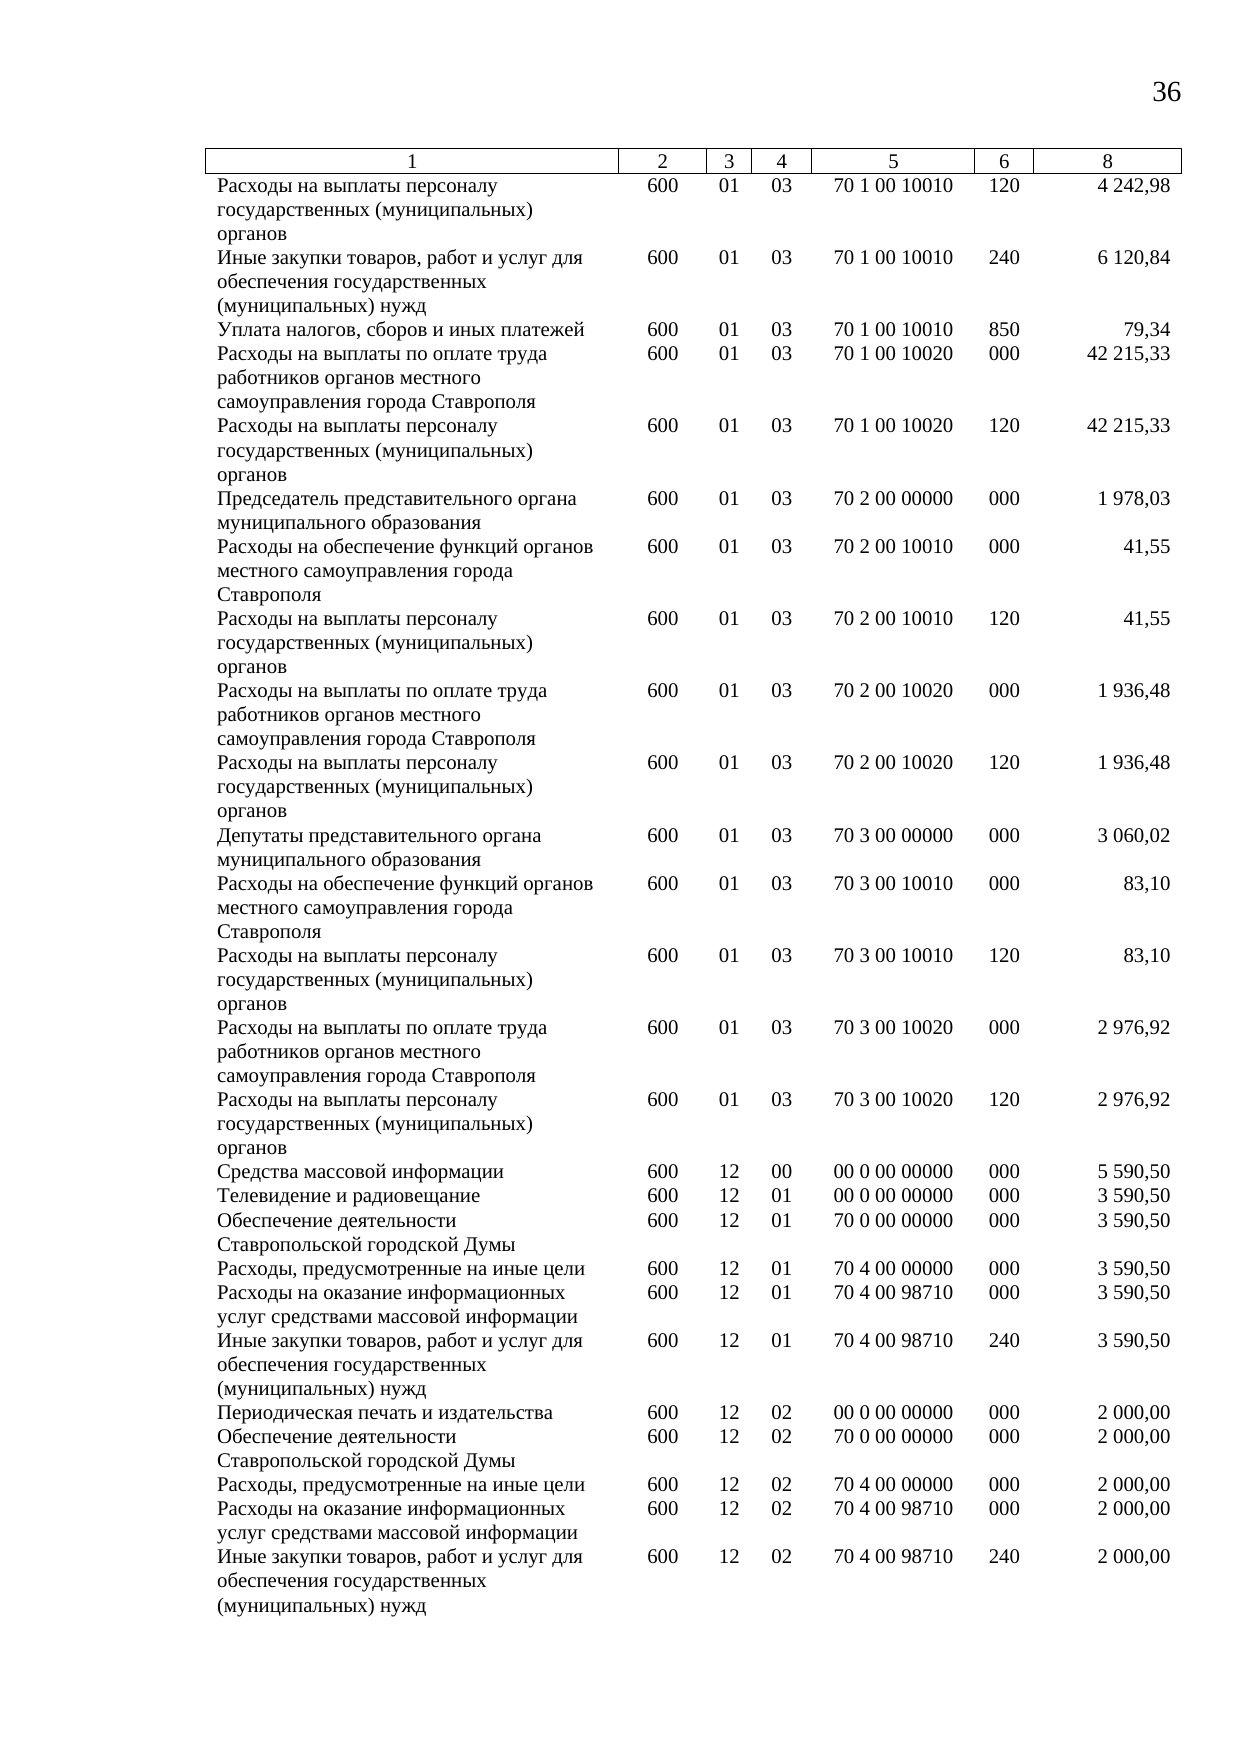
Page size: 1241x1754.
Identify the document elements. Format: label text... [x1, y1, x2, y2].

table_cell 01 [751, 1208, 812, 1256]
table_cell 000 [975, 871, 1033, 943]
table_cell 000 [975, 341, 1033, 413]
table_cell 600 [618, 943, 707, 1015]
table_cell Иные закупки товаров, работ и услуг для обеспечения государственных (муниципальных) нужд [206, 1328, 618, 1400]
table_cell 2 976,92 [1034, 1087, 1181, 1159]
table_cell 01 [707, 750, 751, 822]
table_cell 600 [618, 1184, 707, 1207]
table_cell 12 [707, 1544, 751, 1617]
table_cell 02 [751, 1544, 812, 1617]
table_cell 70 1 00 10010 [812, 317, 974, 341]
table_cell 2 000,00 [1034, 1400, 1181, 1424]
table_cell 120 [975, 943, 1033, 1015]
table_cell 3 590,50 [1034, 1208, 1181, 1256]
table_cell 03 [751, 414, 812, 486]
table_cell 1 978,03 [1034, 486, 1181, 534]
table_cell 1 936,48 [1034, 678, 1181, 750]
table_cell 01 [707, 174, 751, 245]
table_cell Расходы на выплаты персоналу государственных (муниципальных) органов [206, 750, 618, 822]
table_cell Расходы на выплаты персоналу государственных (муниципальных) органов [206, 1087, 618, 1159]
table_cell Средства массовой информации [206, 1159, 618, 1183]
table_cell 12 [707, 1159, 751, 1183]
table_cell 01 [707, 245, 751, 317]
table_cell 42 215,33 [1034, 414, 1181, 486]
table_cell 600 [618, 317, 707, 341]
table_cell 240 [975, 245, 1033, 317]
table_cell 41,55 [1034, 534, 1181, 606]
table_cell 120 [975, 606, 1033, 678]
table_cell 01 [707, 414, 751, 486]
table_cell 000 [975, 1256, 1033, 1280]
table_cell 70 0 00 00000 [812, 1424, 974, 1472]
table_header 3 [707, 149, 751, 173]
table_cell 70 1 00 10020 [812, 414, 974, 486]
table_cell 600 [618, 174, 707, 245]
table_cell Расходы на обеспечение функций органов местного самоуправления города Ставрополя [206, 871, 618, 943]
table_cell 70 2 00 10010 [812, 606, 974, 678]
table_cell 3 060,02 [1034, 823, 1181, 871]
table_cell 600 [618, 1208, 707, 1256]
table_cell 03 [751, 245, 812, 317]
table_cell 79,34 [1034, 317, 1181, 341]
table_cell 2 000,00 [1034, 1424, 1181, 1472]
table_cell 70 4 00 00000 [812, 1472, 974, 1496]
table_cell 12 [707, 1328, 751, 1400]
table_cell 12 [707, 1280, 751, 1328]
table_cell Расходы на выплаты по оплате труда работников органов местного самоуправления города Ставрополя [206, 1015, 618, 1087]
table_cell 000 [975, 1184, 1033, 1207]
table_cell 6 120,84 [1034, 245, 1181, 317]
table_cell 70 4 00 98710 [812, 1328, 974, 1400]
table_cell 2 976,92 [1034, 1015, 1181, 1087]
table_cell 70 3 00 10020 [812, 1015, 974, 1087]
table_cell Телевидение и радиовещание [206, 1184, 618, 1207]
table_cell 01 [707, 823, 751, 871]
table_cell 2 000,00 [1034, 1496, 1181, 1544]
table_cell 01 [751, 1184, 812, 1207]
table_cell 83,10 [1034, 943, 1181, 1015]
table_header 1 [206, 149, 618, 173]
table_cell Расходы, предусмотренные на иные цели [206, 1256, 618, 1280]
table_cell 01 [707, 943, 751, 1015]
table_cell 600 [618, 1544, 707, 1617]
table_cell 03 [751, 341, 812, 413]
table_cell 600 [618, 245, 707, 317]
table_cell 000 [975, 678, 1033, 750]
table_cell Расходы на выплаты персоналу государственных (муниципальных) органов [206, 174, 618, 245]
table_cell Расходы на выплаты персоналу государственных (муниципальных) органов [206, 606, 618, 678]
table_cell 70 2 00 10010 [812, 534, 974, 606]
table_cell 240 [975, 1544, 1033, 1617]
table_cell 03 [751, 534, 812, 606]
table_cell 600 [618, 1496, 707, 1544]
table_cell Иные закупки товаров, работ и услуг для обеспечения государственных (муниципальных) нужд [206, 245, 618, 317]
table_cell 01 [707, 534, 751, 606]
table_cell 3 590,50 [1034, 1328, 1181, 1400]
table_cell 2 000,00 [1034, 1544, 1181, 1617]
table_cell 1 936,48 [1034, 750, 1181, 822]
table_cell Расходы на выплаты по оплате труда работников органов местного самоуправления города Ставрополя [206, 678, 618, 750]
table_cell 12 [707, 1184, 751, 1207]
table_cell 000 [975, 1472, 1033, 1496]
table_cell 70 4 00 98710 [812, 1544, 974, 1617]
table_cell 00 0 00 00000 [812, 1184, 974, 1207]
table_cell 03 [751, 823, 812, 871]
table_cell 03 [751, 174, 812, 245]
table_cell 000 [975, 1400, 1033, 1424]
table_cell 83,10 [1034, 871, 1181, 943]
table_cell 03 [751, 678, 812, 750]
table_cell 01 [751, 1256, 812, 1280]
table_cell 02 [751, 1400, 812, 1424]
table_cell 00 0 00 00000 [812, 1400, 974, 1424]
table_cell 240 [975, 1328, 1033, 1400]
table_cell 02 [751, 1424, 812, 1472]
table_cell 600 [618, 1087, 707, 1159]
table_cell 120 [975, 174, 1033, 245]
table_cell 70 1 00 10020 [812, 341, 974, 413]
table_cell 03 [751, 750, 812, 822]
table_cell Расходы на обеспечение функций органов местного самоуправления города Ставрополя [206, 534, 618, 606]
table_header 2 [619, 149, 706, 173]
table_cell 00 0 00 00000 [812, 1159, 974, 1183]
table_cell Председатель представительного органа муниципального образования [206, 486, 618, 534]
table_cell 600 [618, 486, 707, 534]
table_cell 03 [751, 1015, 812, 1087]
table_cell Расходы на оказание информационных услуг средствами массовой информации [206, 1280, 618, 1328]
table_cell 70 3 00 10020 [812, 1087, 974, 1159]
table_cell 000 [975, 823, 1033, 871]
table_cell 70 3 00 10010 [812, 871, 974, 943]
table_cell Расходы на выплаты персоналу государственных (муниципальных) органов [206, 943, 618, 1015]
table_cell 600 [618, 1472, 707, 1496]
table_cell 600 [618, 1400, 707, 1424]
table_cell 01 [707, 678, 751, 750]
table_cell 120 [975, 750, 1033, 822]
table_cell 600 [618, 606, 707, 678]
table_cell Расходы на выплаты персоналу государственных (муниципальных) органов [206, 414, 618, 486]
table_cell 70 2 00 10020 [812, 750, 974, 822]
table_cell 600 [618, 341, 707, 413]
table_cell 600 [618, 750, 707, 822]
table_cell 01 [707, 1087, 751, 1159]
table_cell 120 [975, 414, 1033, 486]
table_cell 600 [618, 414, 707, 486]
table_cell 5 590,50 [1034, 1159, 1181, 1183]
table_cell Расходы, предусмотренные на иные цели [206, 1472, 618, 1496]
table_cell 3 590,50 [1034, 1184, 1181, 1207]
table_cell 850 [975, 317, 1033, 341]
table_cell Обеспечение деятельности Ставропольской городской Думы [206, 1424, 618, 1472]
table_cell 600 [618, 1256, 707, 1280]
table_cell 000 [975, 534, 1033, 606]
table_cell 000 [975, 1280, 1033, 1328]
table_cell 70 1 00 10010 [812, 245, 974, 317]
table_cell 03 [751, 1087, 812, 1159]
table_cell 01 [707, 341, 751, 413]
table_cell 120 [975, 1087, 1033, 1159]
table_cell 600 [618, 678, 707, 750]
table_cell Обеспечение деятельности Ставропольской городской Думы [206, 1208, 618, 1256]
table_cell 600 [618, 1328, 707, 1400]
table_cell 70 2 00 10020 [812, 678, 974, 750]
table_cell 03 [751, 871, 812, 943]
table_cell 600 [618, 1015, 707, 1087]
table_cell 70 4 00 98710 [812, 1280, 974, 1328]
table_cell 12 [707, 1472, 751, 1496]
table_cell 12 [707, 1208, 751, 1256]
table_cell 02 [751, 1496, 812, 1544]
table_cell 70 4 00 00000 [812, 1256, 974, 1280]
table_header 6 [975, 149, 1033, 173]
table_cell 600 [618, 534, 707, 606]
table_header 8 [1034, 149, 1181, 173]
table_cell 01 [707, 1015, 751, 1087]
table_header 5 [812, 149, 974, 173]
table_cell 03 [751, 317, 812, 341]
table_cell 600 [618, 823, 707, 871]
table_cell 12 [707, 1256, 751, 1280]
table_cell 000 [975, 1208, 1033, 1256]
table_cell Периодическая печать и издательства [206, 1400, 618, 1424]
table_cell 03 [751, 606, 812, 678]
table_cell 000 [975, 1496, 1033, 1544]
table_cell 3 590,50 [1034, 1256, 1181, 1280]
table_cell 3 590,50 [1034, 1280, 1181, 1328]
table_cell Расходы на оказание информационных услуг средствами массовой информации [206, 1496, 618, 1544]
table_cell 600 [618, 1424, 707, 1472]
table_cell 600 [618, 871, 707, 943]
table_cell 70 0 00 00000 [812, 1208, 974, 1256]
table_cell 00 [751, 1159, 812, 1183]
table_header 4 [752, 149, 811, 173]
table_cell 600 [618, 1280, 707, 1328]
table_cell 01 [707, 871, 751, 943]
table_cell Иные закупки товаров, работ и услуг для обеспечения государственных (муниципальных) нужд [206, 1544, 618, 1617]
table_cell 000 [975, 486, 1033, 534]
table_cell 000 [975, 1159, 1033, 1183]
table_cell 01 [707, 317, 751, 341]
table_cell 600 [618, 1159, 707, 1183]
table_cell 70 1 00 10010 [812, 174, 974, 245]
table_cell 12 [707, 1400, 751, 1424]
table_cell Уплата налогов, сборов и иных платежей [206, 317, 618, 341]
table_cell 01 [707, 606, 751, 678]
table_cell 03 [751, 943, 812, 1015]
table_cell 2 000,00 [1034, 1472, 1181, 1496]
table_cell 70 3 00 00000 [812, 823, 974, 871]
table_cell 41,55 [1034, 606, 1181, 678]
table_cell 70 3 00 10010 [812, 943, 974, 1015]
table_cell 000 [975, 1424, 1033, 1472]
table_cell Расходы на выплаты по оплате труда работников органов местного самоуправления города Ставрополя [206, 341, 618, 413]
table_cell 01 [707, 486, 751, 534]
table_cell 70 4 00 98710 [812, 1496, 974, 1544]
table_cell 4 242,98 [1034, 174, 1181, 245]
table_cell 02 [751, 1472, 812, 1496]
table_cell Депутаты представительного органа муниципального образования [206, 823, 618, 871]
table_cell 42 215,33 [1034, 341, 1181, 413]
table_cell 12 [707, 1496, 751, 1544]
table_cell 70 2 00 00000 [812, 486, 974, 534]
table_cell 12 [707, 1424, 751, 1472]
table_cell 03 [751, 486, 812, 534]
table_cell 000 [975, 1015, 1033, 1087]
table_cell 01 [751, 1280, 812, 1328]
table_cell 01 [751, 1328, 812, 1400]
